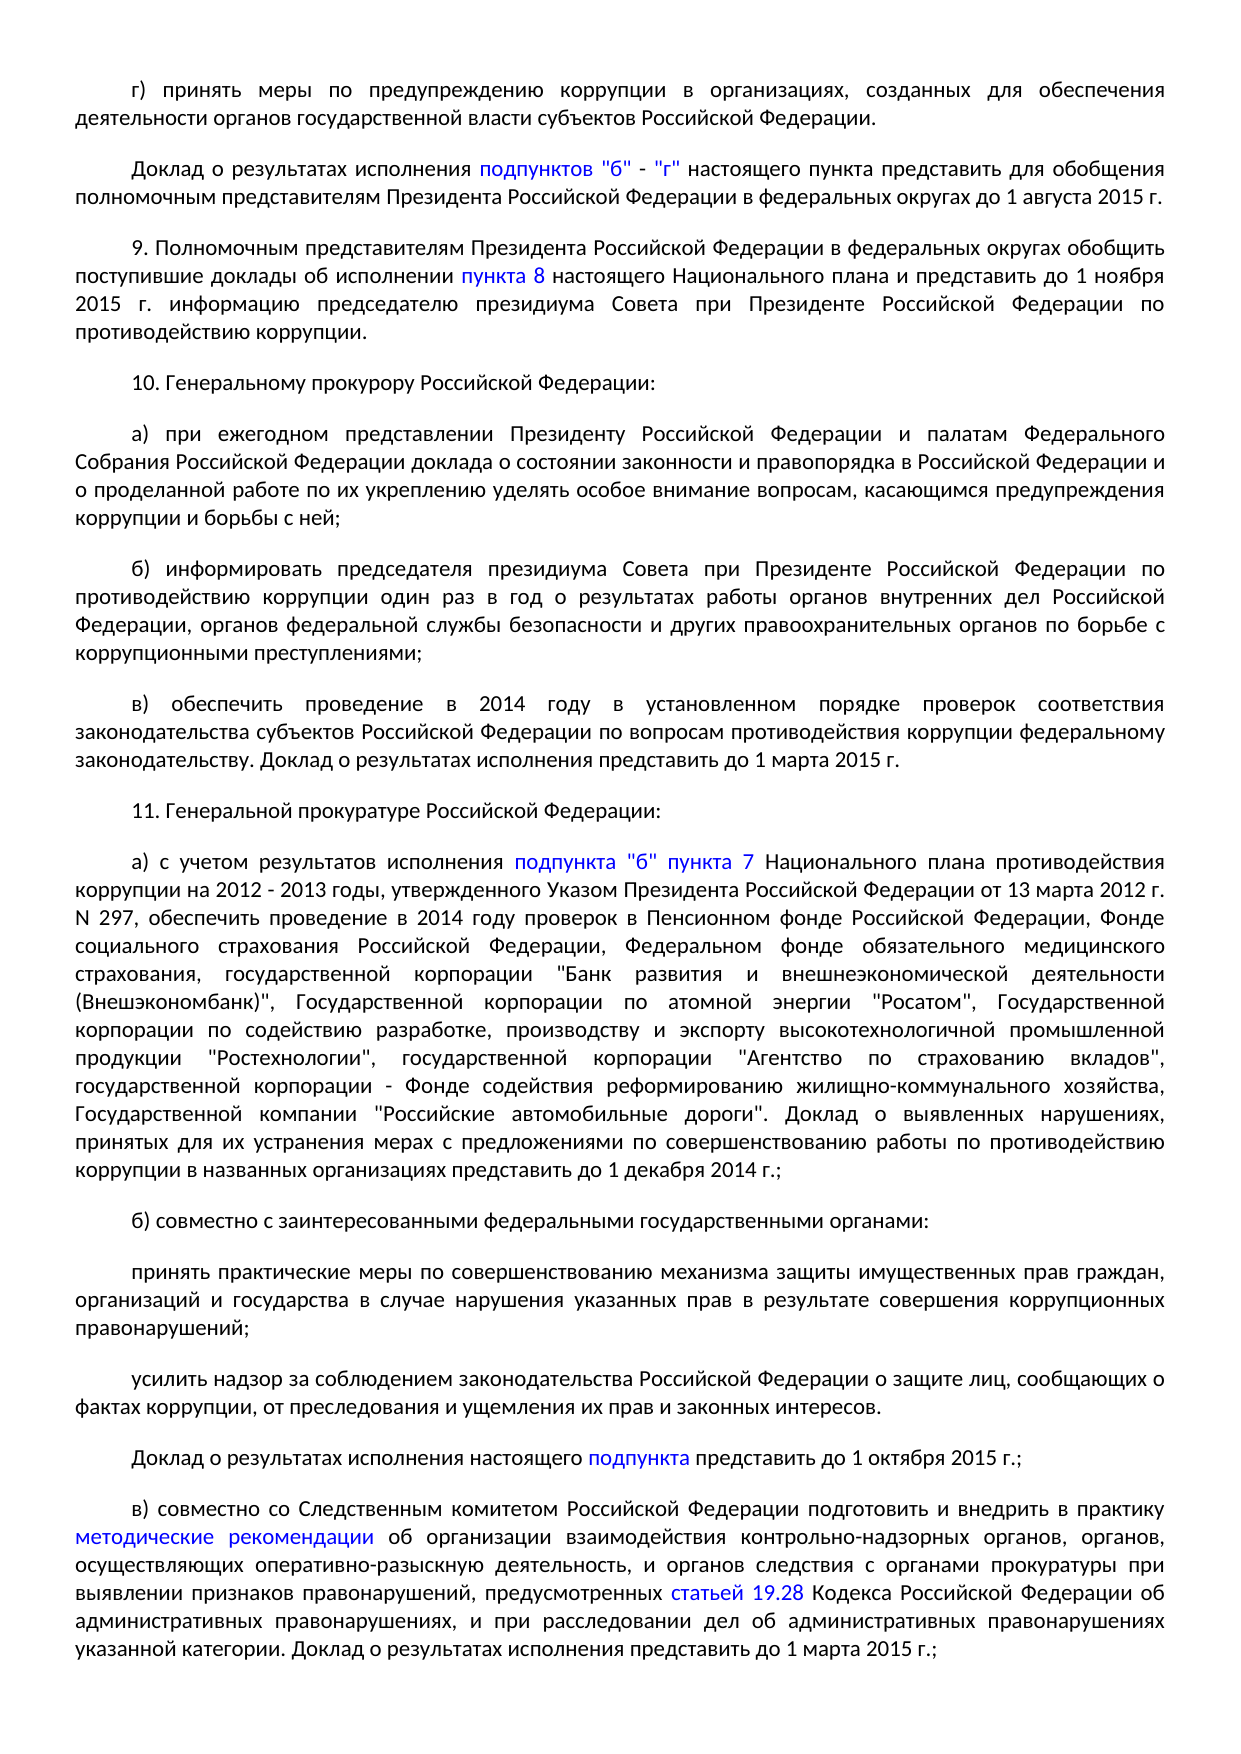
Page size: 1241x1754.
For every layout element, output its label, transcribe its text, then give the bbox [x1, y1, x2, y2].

text в) совместно со Следственным комитетом Российской Федерации подготовить и внедрить в практику методические рекомендации об организации взаимодействия контрольно-надзорных органов, органов, осуществляющих оперативно-разыскную деятельность, и органов следствия с органами прокуратуры при выявлении признаков правонарушений, предусмотренных статьей 19.28 Кодекса Российской Федерации об административных правонарушениях, и при расследовании дел об административных правонарушениях указанной категории. Доклад о результатах исполнения представить до 1 марта 2015 г.; [75, 1494, 1165, 1662]
text б) совместно с заинтересованными федеральными государственными органами: [75, 1206, 1165, 1234]
text б) информировать председателя президиума Совета при Президенте Российской Федерации по противодействию коррупции один раз в год о результатах работы органов внутренних дел Российской Федерации, органов федеральной службы безопасности и других правоохранительных органов по борьбе с коррупционными преступлениями; [75, 554, 1165, 666]
text г) принять меры по предупреждению коррупции в организациях, созданных для обеспечения деятельности органов государственной власти субъектов Российской Федерации. [75, 75, 1165, 131]
text Доклад о результатах исполнения подпунктов "б" - "г" настоящего пункта представить для обобщения полномочным представителям Президента Российской Федерации в федеральных округах до 1 августа 2015 г. [75, 154, 1165, 210]
text 11. Генеральной прокуратуре Российской Федерации: [75, 796, 1165, 824]
text усилить надзор за соблюдением законодательства Российской Федерации о защите лиц, сообщающих о фактах коррупции, от преследования и ущемления их прав и законных интересов. [75, 1364, 1165, 1420]
text а) с учетом результатов исполнения подпункта "б" пункта 7 Национального плана противодействия коррупции на 2012 - 2013 годы, утвержденного Указом Президента Российской Федерации от 13 марта 2012 г. N 297, обеспечить проведение в 2014 году проверок в Пенсионном фонде Российской Федерации, Фонде социального страхования Российской Федерации, Федеральном фонде обязательного медицинского страхования, государственной корпорации "Банк развития и внешнеэкономической деятельности (Внешэкономбанк)", Государственной корпорации по атомной энергии "Росатом", Государственной корпорации по содействию разработке, производству и экспорту высокотехнологичной промышленной продукции "Ростехнологии", государственной корпорации "Агентство по страхованию вкладов", государственной корпорации - Фонде содействия реформированию жилищно-коммунального хозяйства, Государственной компании "Российские автомобильные дороги". Доклад о выявленных нарушениях, принятых для их устранения мерах с предложениями по совершенствованию работы по противодействию коррупции в названных организациях представить до 1 декабря 2014 г.; [75, 847, 1165, 1183]
text а) при ежегодном представлении Президенту Российской Федерации и палатам Федерального Собрания Российской Федерации доклада о состоянии законности и правопорядка в Российской Федерации и о проделанной работе по их укреплению уделять особое внимание вопросам, касающимся предупреждения коррупции и борьбы с ней; [75, 419, 1165, 531]
text в) обеспечить проведение в 2014 году в установленном порядке проверок соответствия законодательства субъектов Российской Федерации по вопросам противодействия коррупции федеральному законодательству. Доклад о результатах исполнения представить до 1 марта 2015 г. [75, 689, 1165, 773]
text Доклад о результатах исполнения настоящего подпункта представить до 1 октября 2015 г.; [75, 1443, 1165, 1471]
text 10. Генеральному прокурору Российской Федерации: [75, 368, 1165, 396]
text 9. Полномочным представителям Президента Российской Федерации в федеральных округах обобщить поступившие доклады об исполнении пункта 8 настоящего Национального плана и представить до 1 ноября 2015 г. информацию председателю президиума Совета при Президенте Российской Федерации по противодействию коррупции. [75, 233, 1165, 345]
text принять практические меры по совершенствованию механизма защиты имущественных прав граждан, организаций и государства в случае нарушения указанных прав в результате совершения коррупционных правонарушений; [75, 1257, 1165, 1341]
